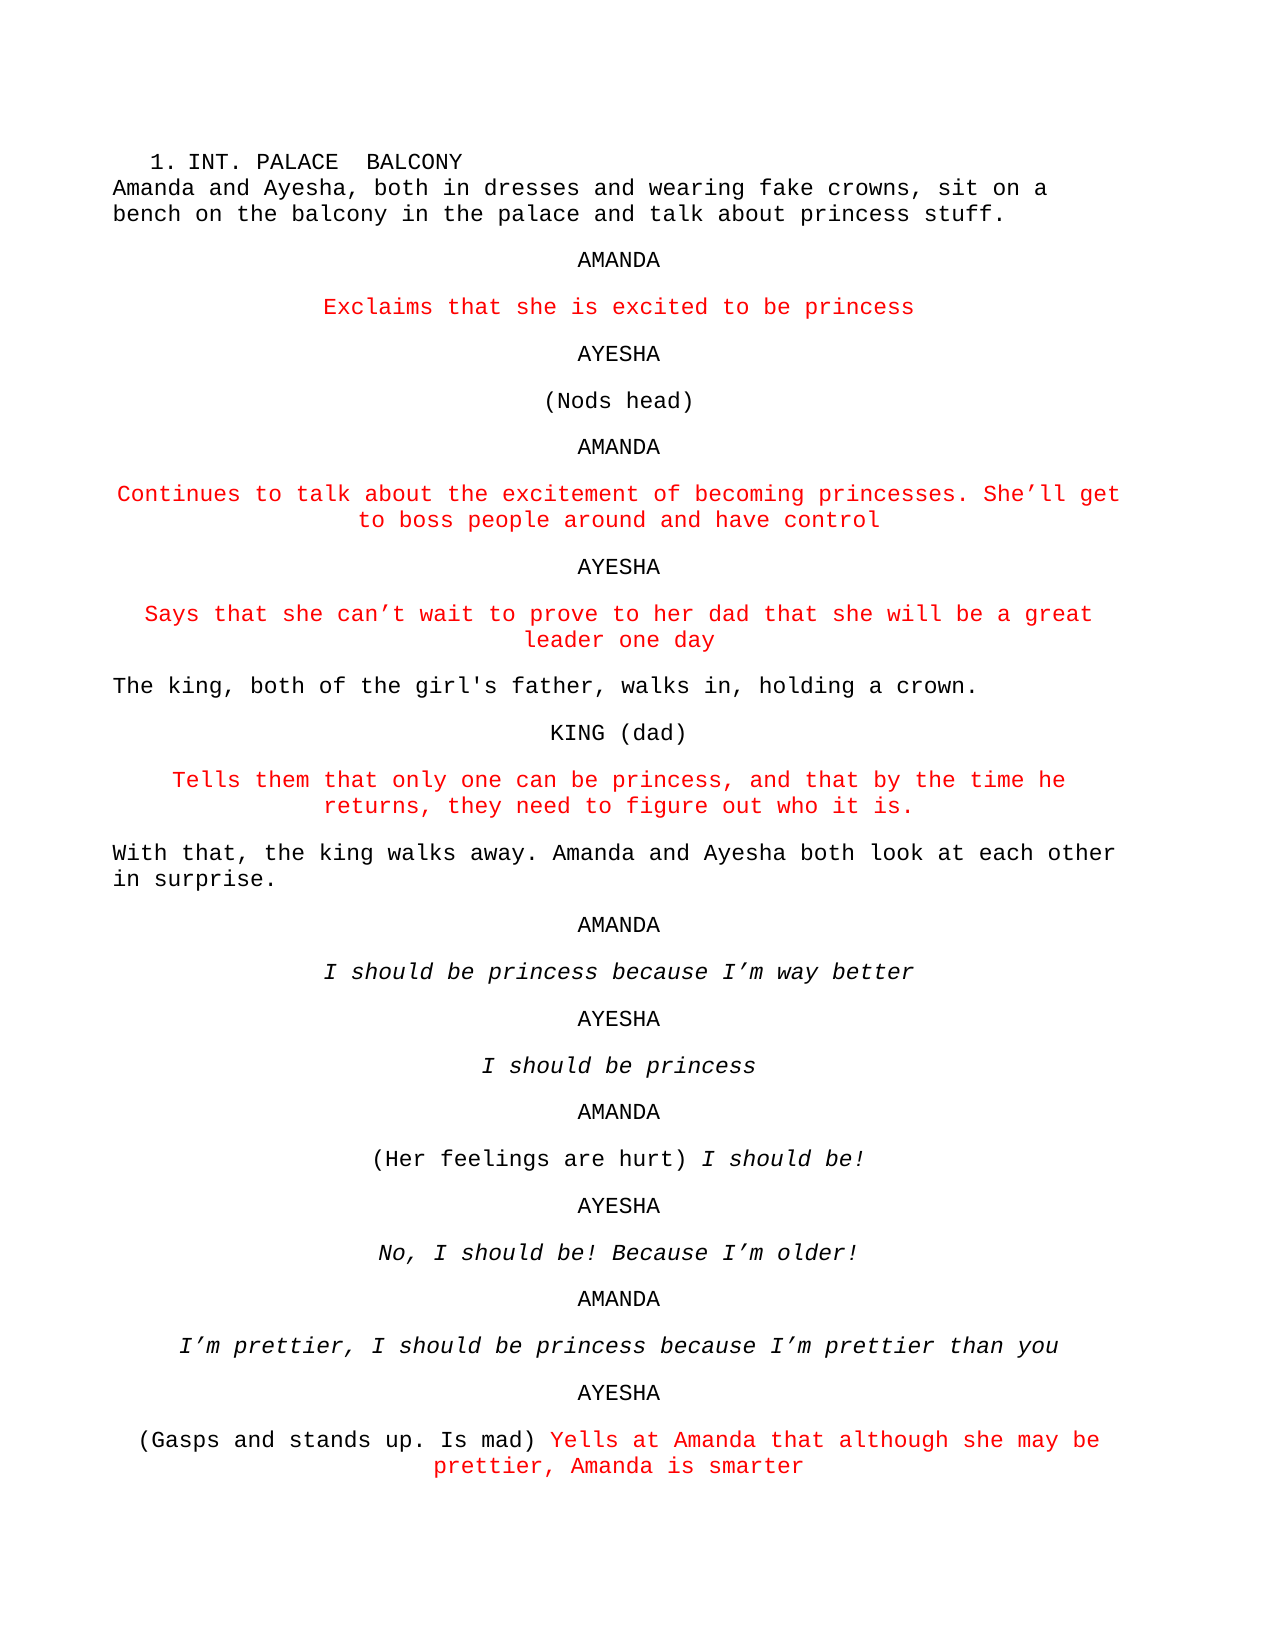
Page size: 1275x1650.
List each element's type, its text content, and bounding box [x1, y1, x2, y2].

text AYESHA [112, 555, 1125, 581]
text Tells them that only one can be princess, and that by the time he returns, they need to figure out who it is. [112, 768, 1125, 820]
text AMANDA [112, 249, 1125, 274]
text AYESHA [112, 1007, 1125, 1033]
text I should be princess [112, 1054, 1125, 1080]
text AMANDA [112, 436, 1125, 462]
text I should be princess because I’m way better [112, 960, 1125, 986]
text Exclaims that she is excited to be princess [112, 295, 1125, 321]
text AMANDA [112, 1101, 1125, 1127]
text AYESHA [112, 1194, 1125, 1220]
list INT. PALACE BALCONY [150, 150, 1125, 176]
text (Gasps and stands up. Is mad) Yells at Amanda that although she may be prettier, Amanda is smarter [112, 1428, 1125, 1480]
text I’m prettier, I should be princess because I’m prettier than you [112, 1334, 1125, 1361]
text AYESHA [112, 342, 1125, 368]
text AMANDA [112, 914, 1125, 939]
text KING (dad) [112, 721, 1125, 747]
text (Her feelings are hurt) I should be! [112, 1147, 1125, 1173]
text AYESHA [112, 1381, 1125, 1407]
text No, I should be! Because I’m older! [112, 1241, 1125, 1267]
text The king, both of the girl's father, walks in, holding a crown. [112, 675, 1125, 701]
text Amanda and Ayesha, both in dresses and wearing fake crowns, sit on a bench on the balcony in the palace and talk about princess stuff. [112, 176, 1125, 228]
text Continues to talk about the excitement of becoming princesses. She’ll get to boss people around and have control [112, 482, 1125, 534]
text AMANDA [112, 1288, 1125, 1314]
text (Nods head) [112, 389, 1125, 415]
text Says that she can’t wait to prove to her dad that she will be a great leader one day [112, 602, 1125, 654]
text With that, the king walks away. Amanda and Ayesha both look at each other in surprise. [112, 841, 1125, 893]
